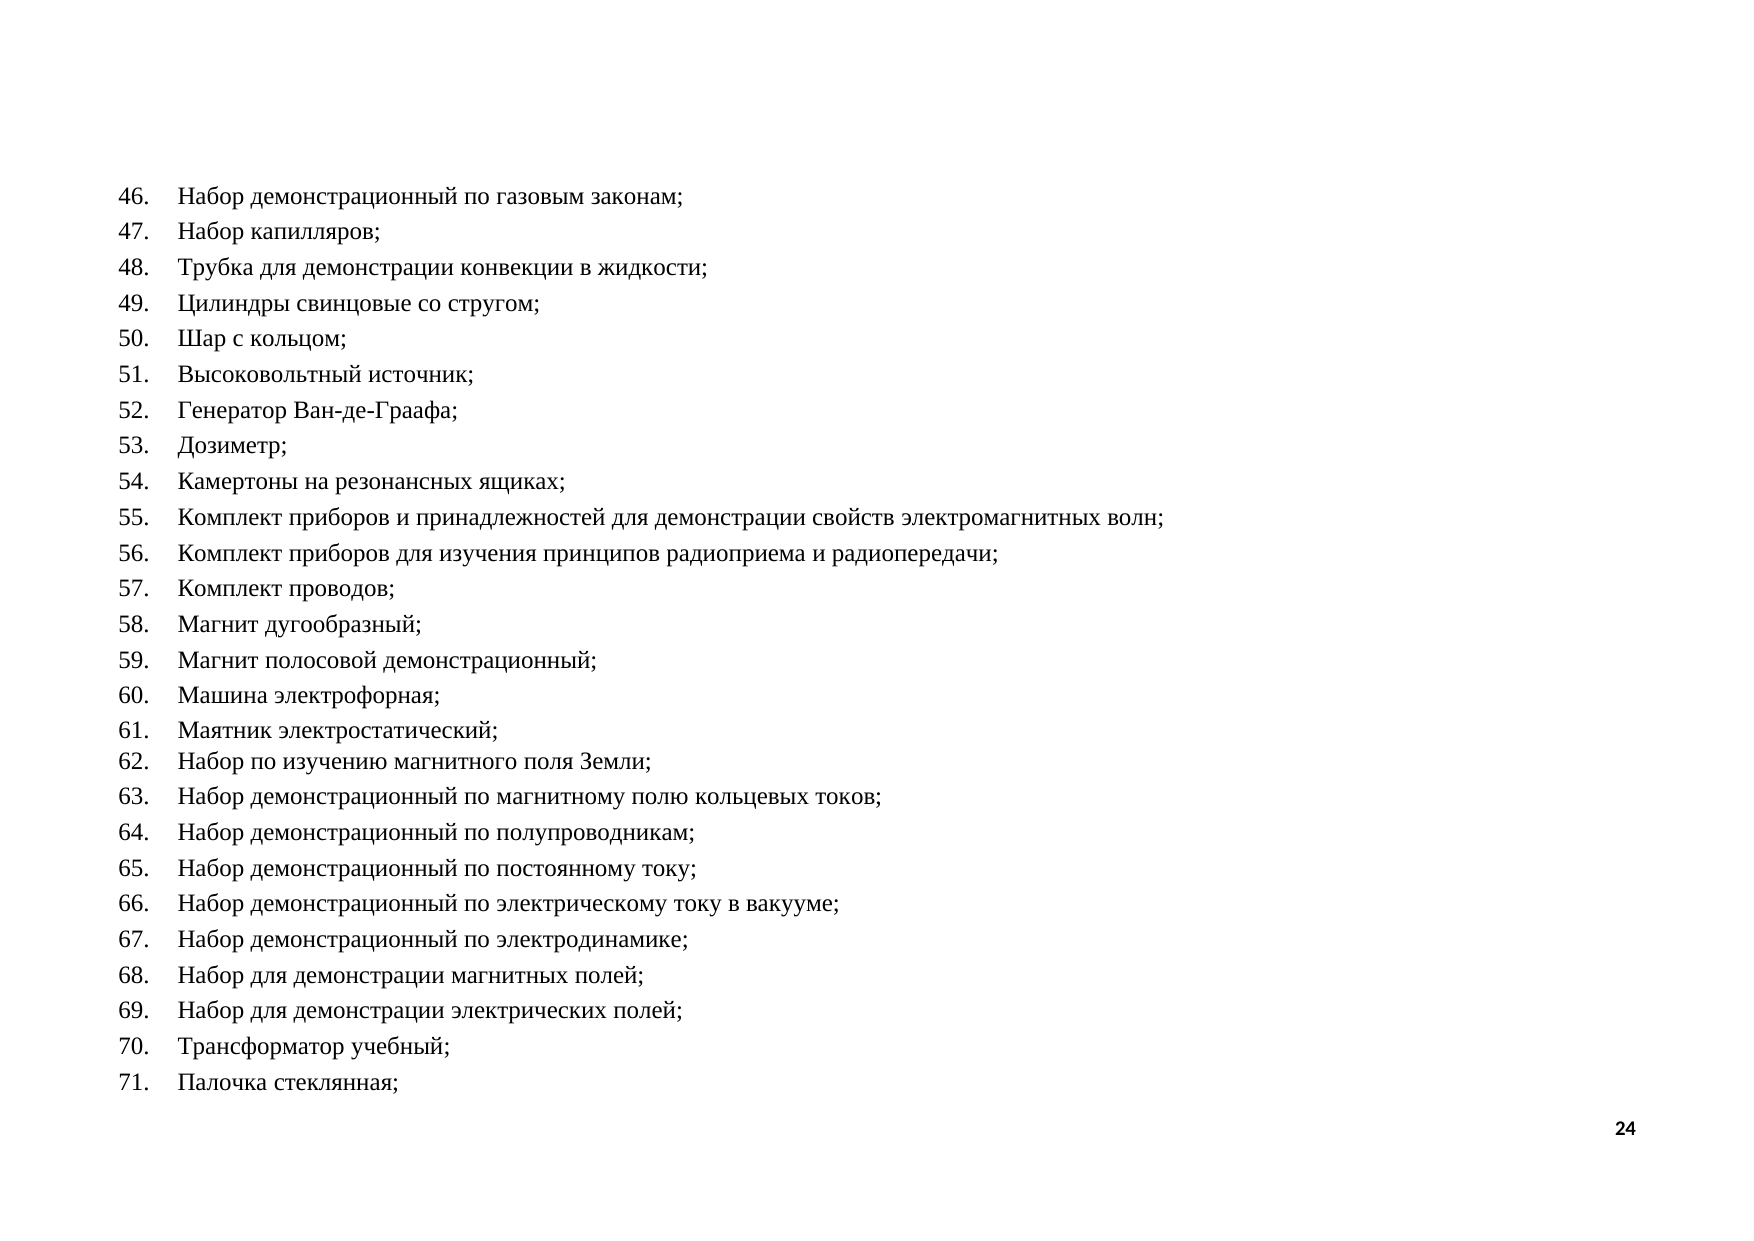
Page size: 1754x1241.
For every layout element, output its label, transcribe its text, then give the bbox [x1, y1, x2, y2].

title 58. Магнит дугообразный; [118, 606, 1425, 639]
title 49. Цилиндры свинцовые со стругом; [118, 284, 1425, 318]
title 67. Набор демонстрационный по электродинамике; [118, 920, 1425, 954]
title 66. Набор демонстрационный по электрическому току в вакууме; [118, 885, 1425, 918]
title 69. Набор для демонстрации электрических полей; [118, 992, 1425, 1025]
title 68. Набор для демонстрации магнитных полей; [118, 956, 1425, 990]
title 53. Дозиметр; [118, 427, 1425, 461]
title 48. Трубка для демонстрации конвекции в жидкости; [118, 249, 1425, 282]
title 70. Трансформатор учебный; [118, 1027, 1425, 1061]
title 59. Магнит полосовой демонстрационный; [118, 641, 1425, 675]
title 63. Набор демонстрационный по магнитному полю кольцевых токов; [118, 778, 1425, 811]
title 50. Шар с кольцом; [118, 320, 1425, 354]
title 55. Комплект приборов и принадлежностей для демонстрации свойств электромагнитных волн; [118, 498, 1425, 532]
title 47. Набор капилляров; [118, 213, 1425, 247]
title 52. Генератор Ван-де-Граафа; [118, 391, 1425, 425]
title 54. Камертоны на резонансных ящиках; [118, 463, 1425, 496]
title 65. Набор демонстрационный по постоянному току; [118, 849, 1425, 883]
title 64. Набор демонстрационный по полупроводникам; [118, 813, 1425, 847]
title 51. Высоковольтный источник; [118, 356, 1425, 389]
title 61. Маятник электростатический; [118, 713, 1425, 744]
title 62. Набор по изучению магнитного поля Земли; [118, 747, 1425, 776]
title 60. Машина электрофорная; [118, 677, 1425, 711]
title 46. Набор демонстрационный по газовым законам; [118, 177, 1425, 211]
title 71. Палочка стеклянная; [118, 1063, 1425, 1097]
title 56. Комплект приборов для изучения принципов радиоприема и радиопередачи; [118, 534, 1425, 568]
title 57. Комплект проводов; [118, 570, 1425, 603]
